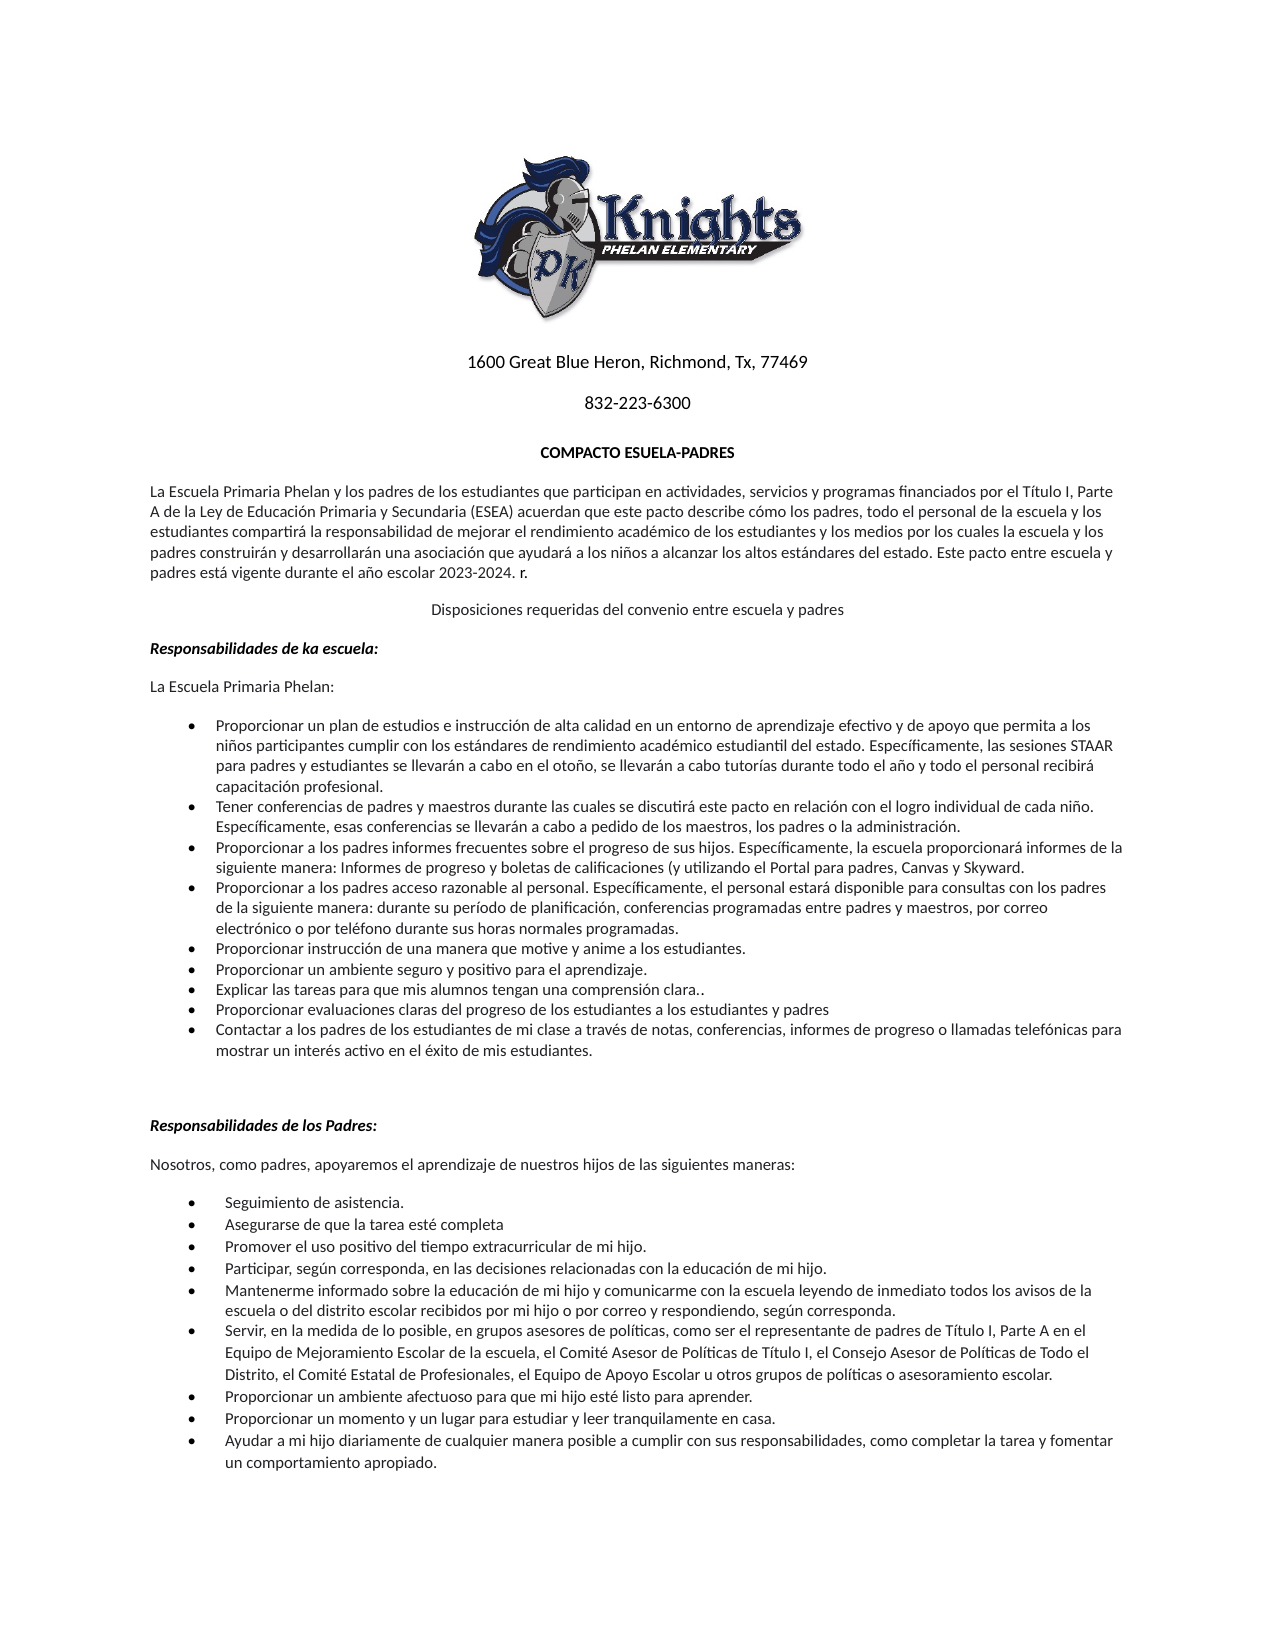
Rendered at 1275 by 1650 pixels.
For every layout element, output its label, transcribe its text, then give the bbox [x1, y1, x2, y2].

list Mantenerme informado sobre la educación de mi hijo y comunicarme con la escuela leyendo de inmediato todos los avisos de la escuela o del distrito escolar recibidos por mi hijo o por correo y respondiendo, según corresponda. [187, 1280, 1125, 1321]
list Proporcionar instrucción de una manera que motive y anime a los estudiantes. [187, 938, 1125, 959]
list Explicar las tareas para que mis alumnos tengan una comprensión clara.. [187, 979, 1125, 999]
text Responsabilidades de los Padres: [150, 1116, 1125, 1136]
list Proporcionar un ambiente afectuoso para que mi hijo esté listo para aprender. [187, 1386, 1125, 1407]
list Proporcionar un ambiente seguro y positivo para el aprendizaje. [187, 959, 1125, 979]
list Proporcionar un momento y un lugar para estudiar y leer tranquilamente en casa. [187, 1408, 1125, 1428]
list Proporcionar evaluaciones claras del progreso de los estudiantes a los estudiantes y padres [187, 999, 1125, 1020]
list Seguimiento de asistencia. [187, 1193, 1125, 1213]
text La Escuela Primaria Phelan y los padres de los estudiantes que participan en actividades, servicios y programas financiados por el Título I, Parte A de la Ley de Educación Primaria y Secundaria (ESEA) acuerdan que este pacto describe cómo los padres, todo el personal de la escuela y los estudiantes compartirá la responsabilidad de mejorar el rendimiento académico de los estudiantes y los medios por los cuales la escuela y los padres construirán y desarrollarán una asociación que ayudará a los niños a alcanzar los altos estándares del estado. Este pacto entre escuela y padres está vigente durante el año escolar 2023-2024. r. [150, 481, 1125, 583]
list Proporcionar a los padres informes frecuentes sobre el progreso de sus hijos. Específicamente, la escuela proporcionará informes de la siguiente manera: Informes de progreso y boletas de calificaciones (y utilizando el Portal para padres, Canvas y Skyward. [187, 837, 1125, 877]
list Servir, en la medida de lo posible, en grupos asesores de políticas, como ser el representante de padres de Título I, Parte A en el Equipo de Mejoramiento Escolar de la escuela, el Comité Asesor de Políticas de Título I, el Consejo Asesor de Políticas de Todo el Distrito, el Comité Estatal de Profesionales, el Equipo de Apoyo Escolar u otros grupos de políticas o asesoramiento escolar. [187, 1321, 1125, 1385]
list Proporcionar a los padres acceso razonable al personal. Específicamente, el personal estará disponible para consultas con los padres de la siguiente manera: durante su período de planificación, conferencias programadas entre padres y maestros, por correo electrónico o por teléfono durante sus horas normales programadas. [187, 877, 1125, 938]
list Asegurarse de que la tarea esté completa [187, 1214, 1125, 1235]
list Tener conferencias de padres y maestros durante las cuales se discutirá este pacto en relación con el logro individual de cada niño. Específicamente, esas conferencias se llevarán a cabo a pedido de los maestros, los padres o la administración. [187, 796, 1125, 837]
picture [448, 150, 827, 324]
list Ayudar a mi hijo diariamente de cualquier manera posible a cumplir con sus responsabilidades, como completar la tarea y fomentar un comportamiento apropiado. [187, 1430, 1125, 1472]
text La Escuela Primaria Phelan: [150, 676, 1125, 697]
text Nosotros, como padres, apoyaremos el aprendizaje de nuestros hijos de las siguientes maneras: [150, 1154, 1125, 1174]
list Proporcionar un plan de estudios e instrucción de alta calidad en un entorno de aprendizaje efectivo y de apoyo que permita a los niños participantes cumplir con los estándares de rendimiento académico estudiantil del estado. Específicamente, las sesiones STAAR para padres y estudiantes se llevarán a cabo en el otoño, se llevarán a cabo tutorías durante todo el año y todo el personal recibirá capacitación profesional. [187, 715, 1125, 796]
text Disposiciones requeridas del convenio entre escuela y padres [150, 599, 1125, 620]
list Contactar a los padres de los estudiantes de mi clase a través de notas, conferencias, informes de progreso o llamadas telefónicas para mostrar un interés activo en el éxito de mis estudiantes. [187, 1020, 1125, 1060]
list Participar, según corresponda, en las decisiones relacionadas con la educación de mi hijo. [187, 1258, 1125, 1278]
text COMPACTO ESUELA-PADRES [150, 443, 1125, 463]
list Promover el uso positivo del tiempo extracurricular de mi hijo. [187, 1236, 1125, 1257]
text Responsabilidades de ka escuela: [150, 638, 1125, 658]
